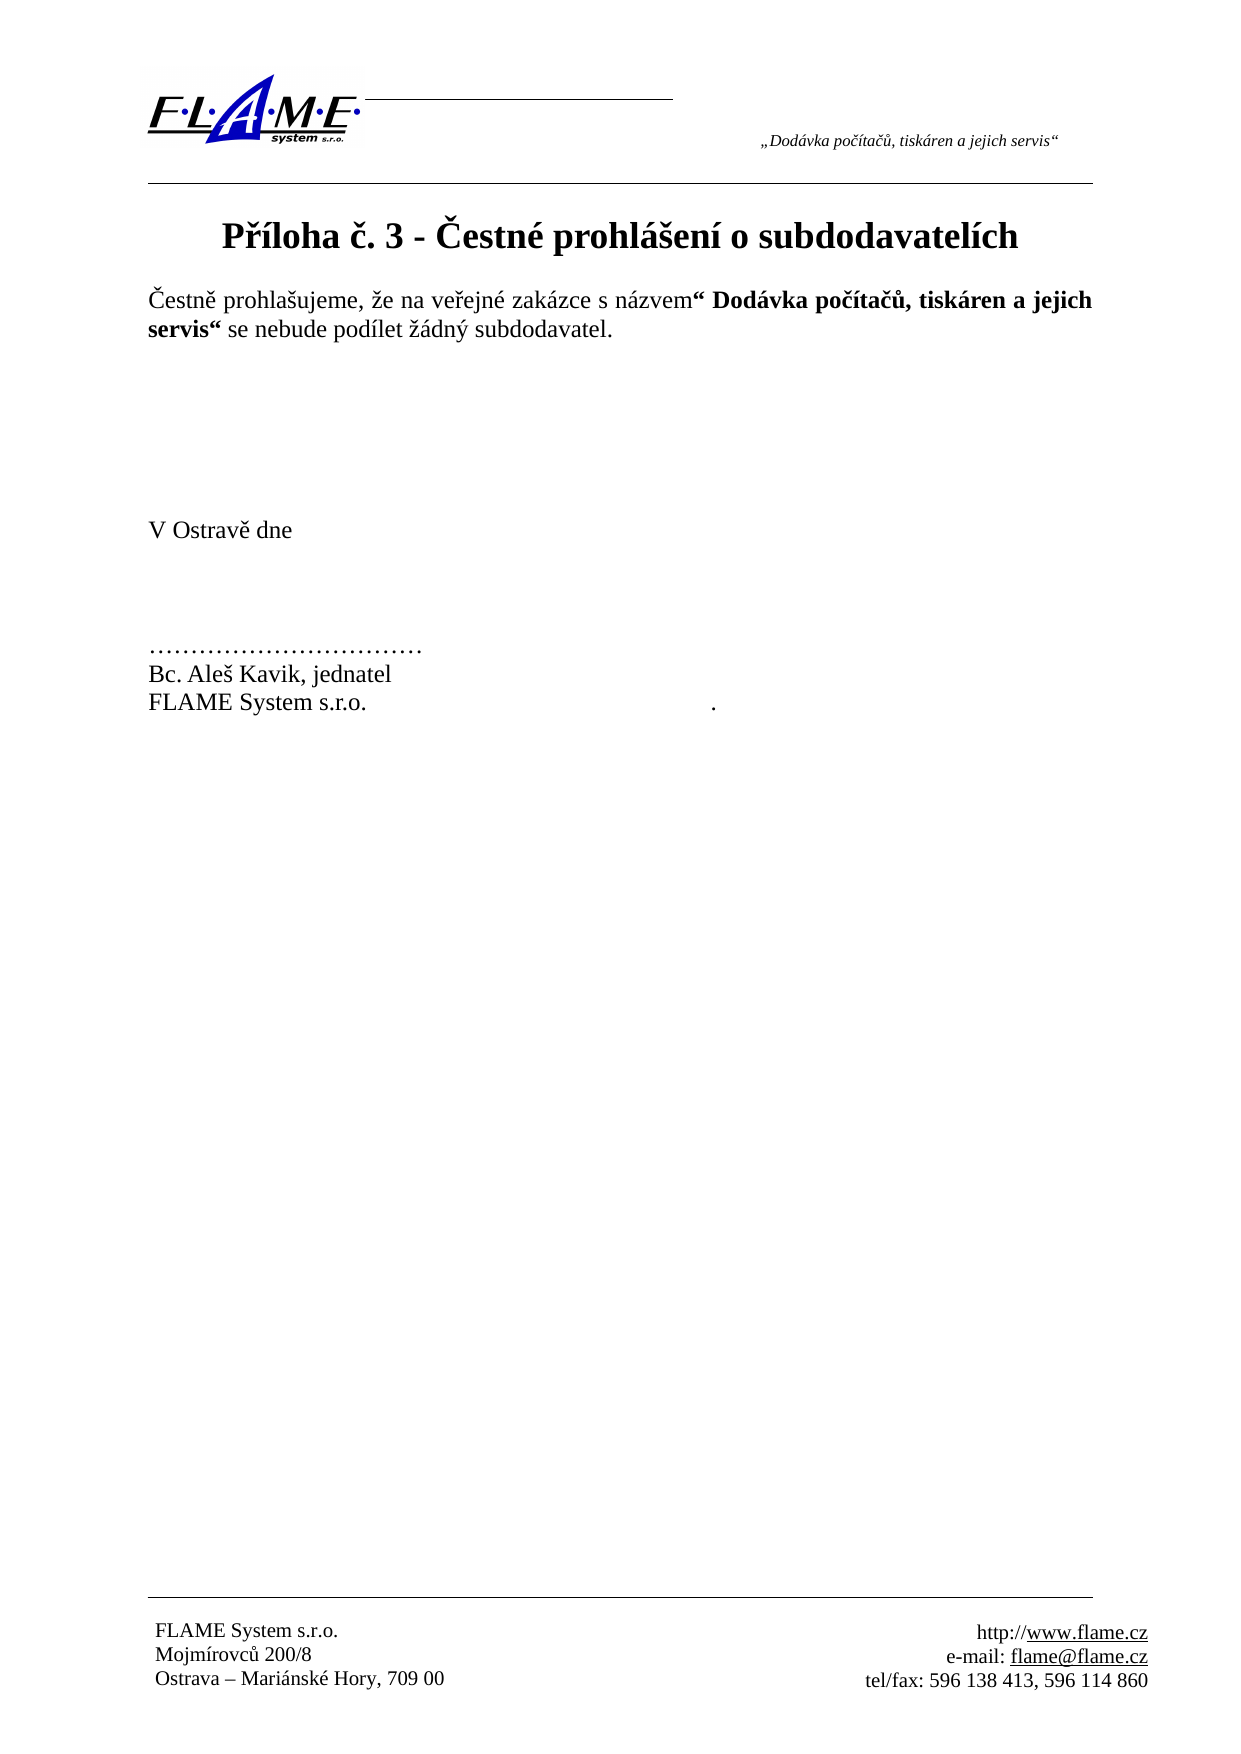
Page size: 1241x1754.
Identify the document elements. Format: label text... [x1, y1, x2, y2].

title Čestně prohlašujeme, že na veřejné zakázce s názvem“ Dodávka počítačů, tiskáren a jejich servis“ se nebude podílet žádný subdodavatel. [148, 285, 1093, 342]
title …………………………… [148, 630, 1093, 659]
title V Ostravě dne [148, 515, 1093, 544]
picture [140, 66, 365, 148]
title FLAME System s.r.o. . [148, 687, 1093, 716]
title Bc. Aleš Kavik, jednatel [148, 659, 1093, 687]
title Příloha č. 3 - Čestné prohlášení o subdodavatelích [148, 213, 1093, 256]
